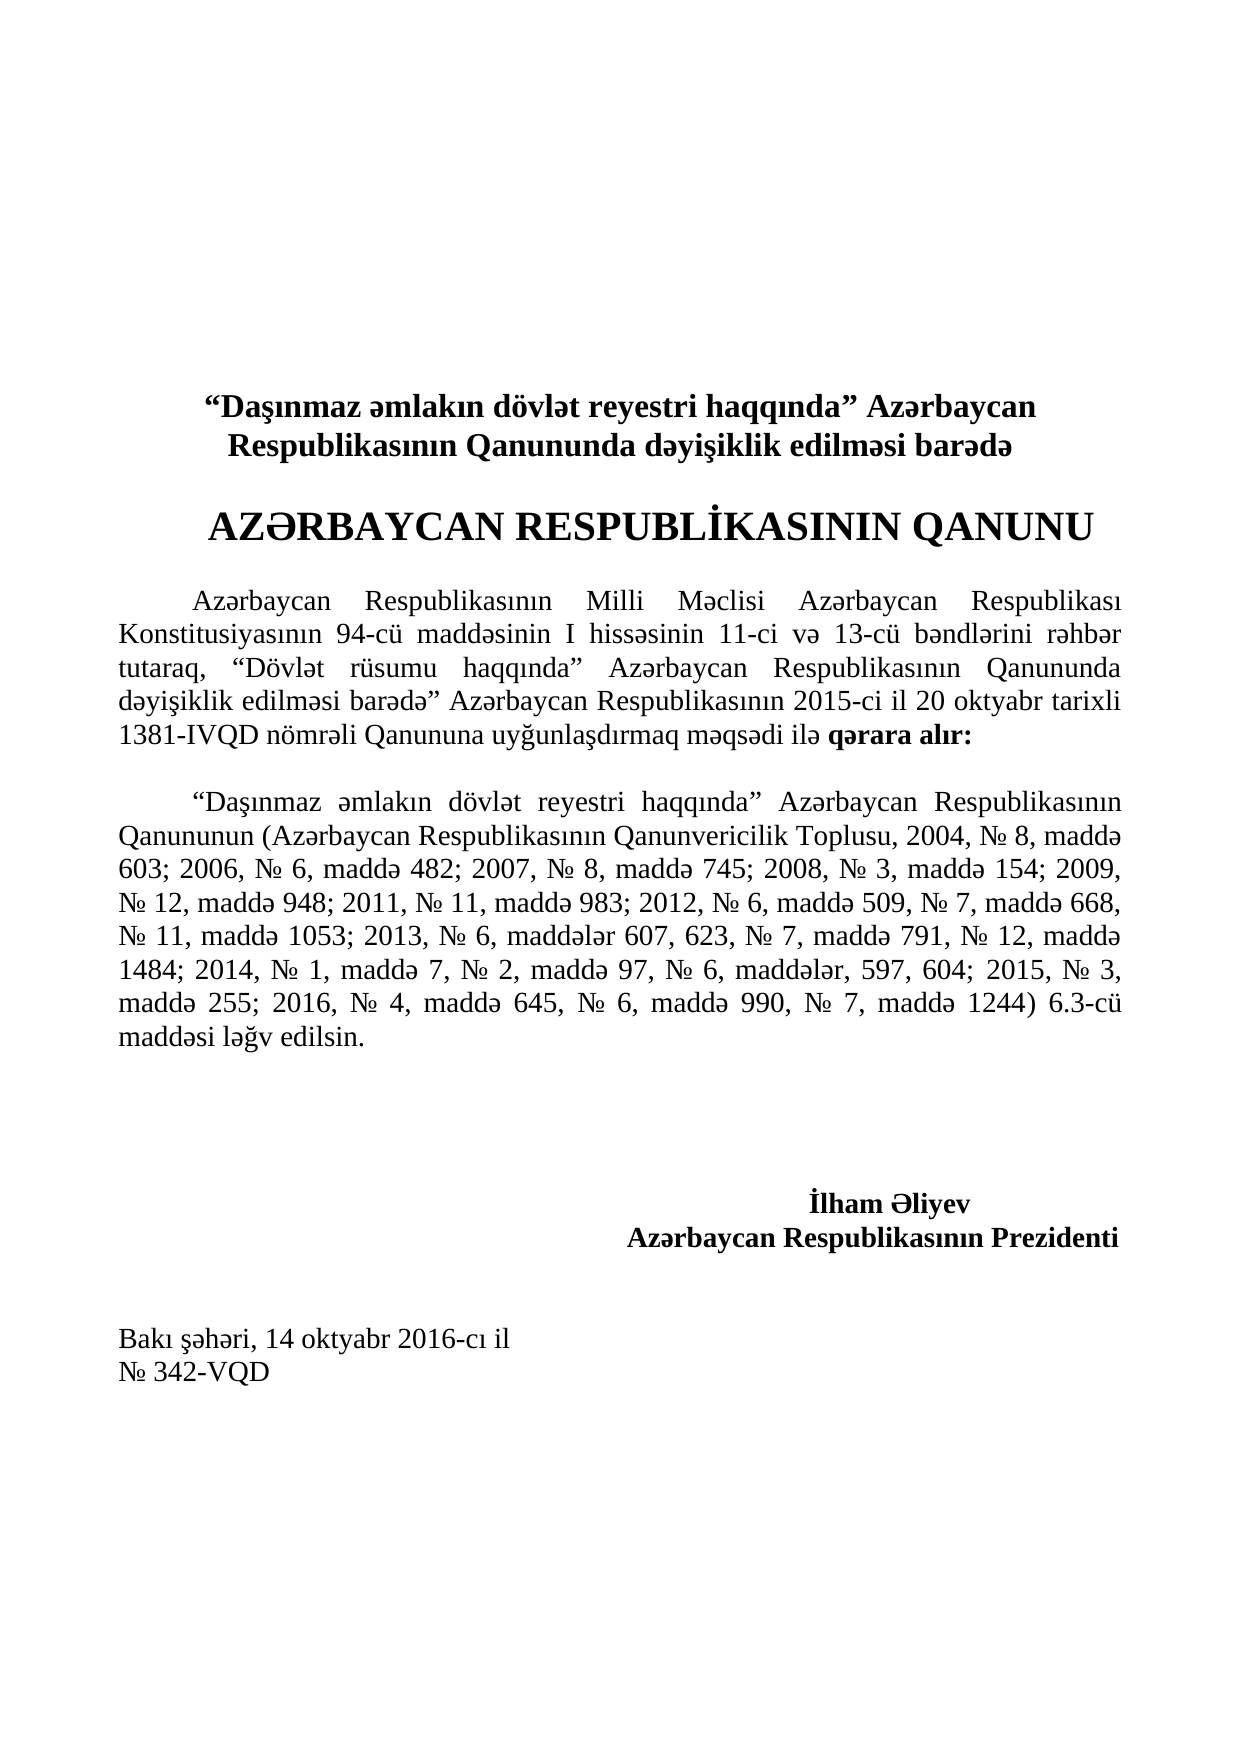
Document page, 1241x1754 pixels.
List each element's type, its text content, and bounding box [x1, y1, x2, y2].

text Azərbaycan Respublikasının Milli Məclisi Azərbaycan Respublikası Konstitusiyasının 94-cü maddəsinin I hissəsinin 11-ci və 13-cü bəndlərini rəhbər tutaraq, “Dövlət rüsumu haqqında” Azərbaycan Respublikasının Qanununda dəyişiklik edilməsi barədə” Azərbaycan Respublikasının 2015-ci il 20 oktyabr tarixli 1381-IVQD nömrəli Qanununa uyğunlaşdırmaq məqsədi ilə qərara alır: [118, 583, 1122, 751]
text “Daşınmaz əmlakın dövlət reyestri haqqında” Azərbaycan Respublikasının Qanununun (Azərbaycan Respublikasının Qanunvericilik Toplusu, 2004, № 8, maddə 603; 2006, № 6, maddə 482; 2007, № 8, maddə 745; 2008, № 3, maddə 154; 2009, № 12, maddə 948; 2011, № 11, maddə 983; 2012, № 6, maddə 509, № 7, maddə 668, № 11, maddə 1053; 2013, № 6, maddələr 607, 623, № 7, maddə 791, № 12, maddə 1484; 2014, № 1, maddə 7, № 2, maddə 97, № 6, maddələr, 597, 604; 2015, № 3, maddə 255; 2016, № 4, maddə 645, № 6, maddə 990, № 7, maddə 1244) 6.3-cü maddəsi ləğv edilsin. [118, 784, 1122, 1052]
text № 342-VQD [118, 1354, 1122, 1388]
text AZƏRBAYCAN RESPUBLİKASININ QANUNU [118, 501, 1122, 549]
text İlham Əliyev [568, 1187, 1122, 1220]
text Bakı şəhəri, 14 oktyabr 2016-cı il [118, 1321, 1122, 1354]
text Azərbaycan Respublikasının Prezidenti [546, 1220, 1122, 1254]
text “Daşınmaz əmlakın dövlət reyestri haqqında” Azərbaycan Respublikasının Qanununda dəyişiklik edilməsi barədə [118, 386, 1122, 463]
